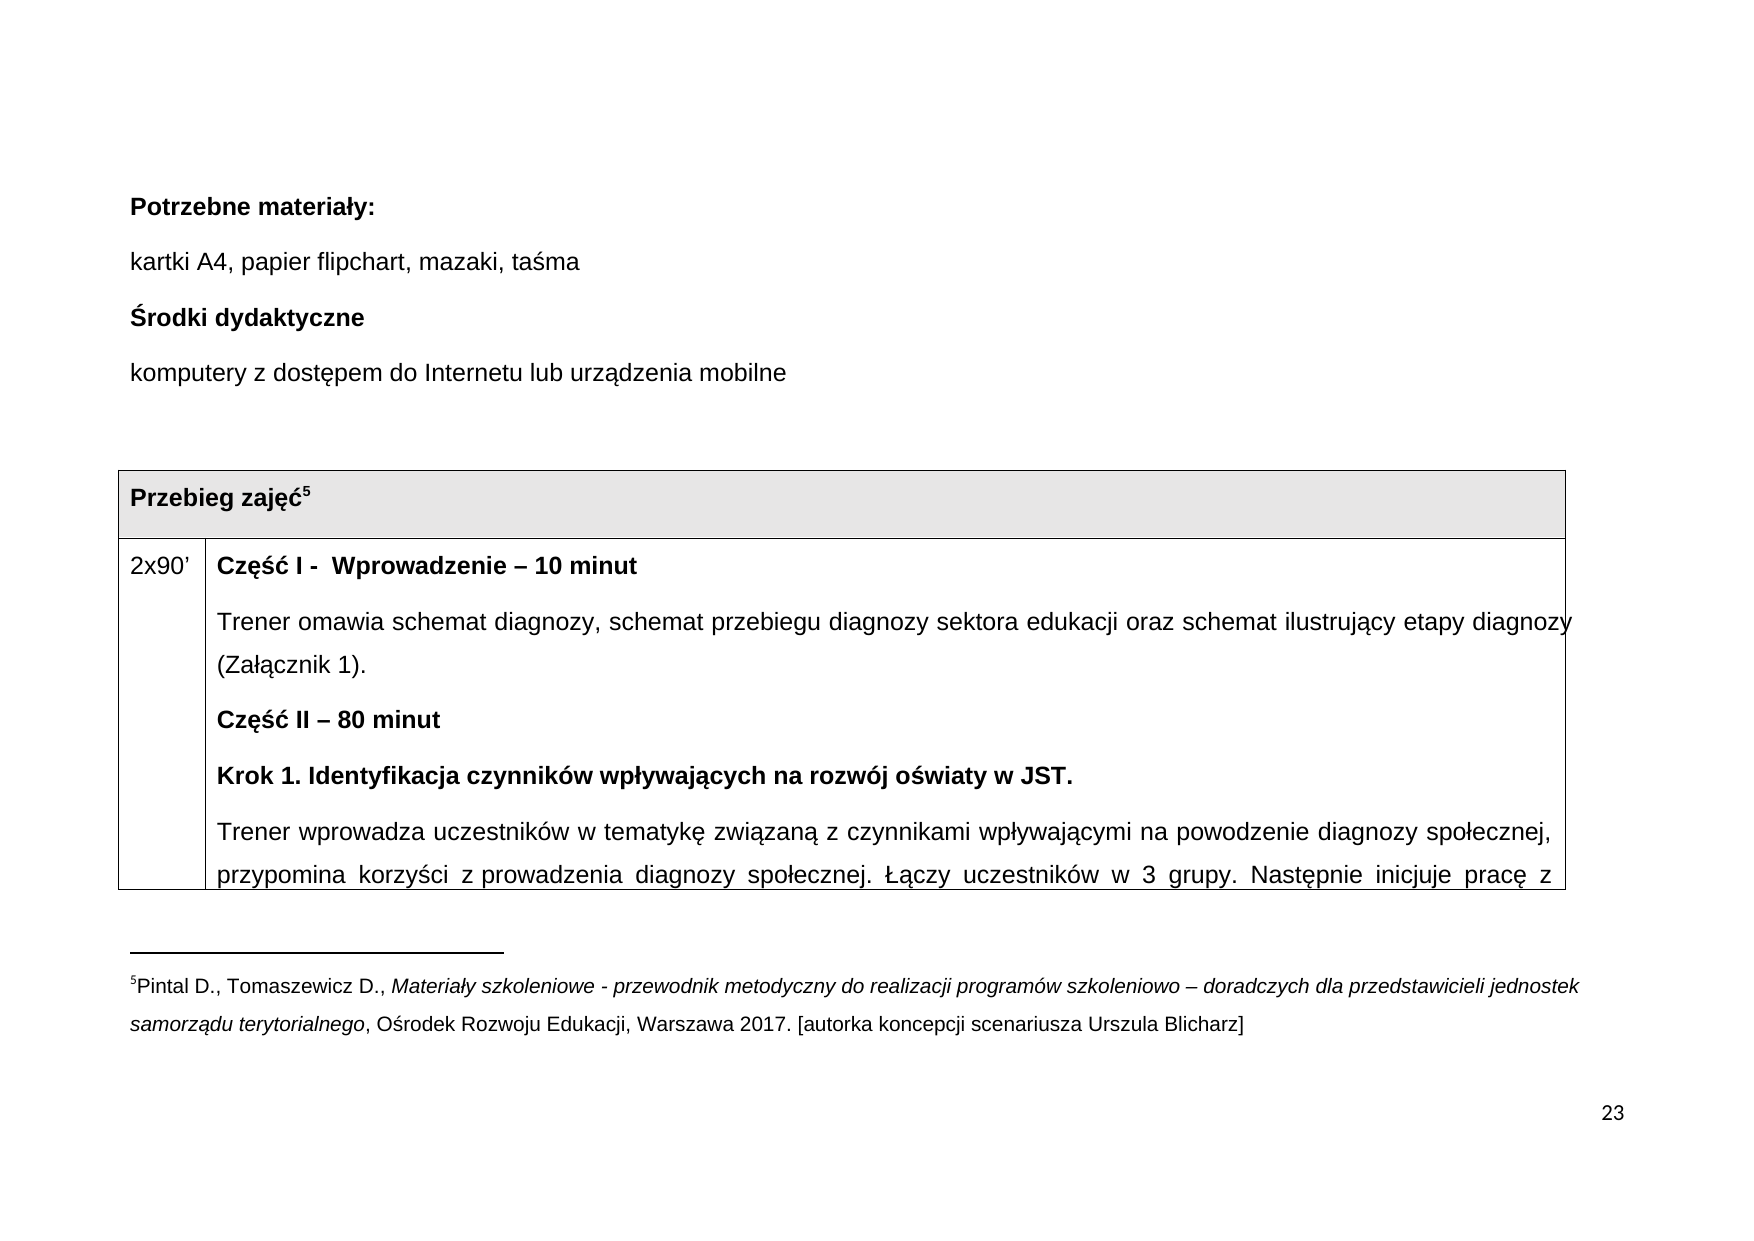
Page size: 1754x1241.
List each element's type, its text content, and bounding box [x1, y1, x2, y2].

text kartki A4, papier flipchart, mazaki, taśma [130, 247, 1624, 276]
table_header Przebieg zajęć [119, 471, 1565, 537]
text Środki dydaktyczne [130, 303, 1645, 331]
text Potrzebne materiały: [130, 191, 1645, 220]
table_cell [206, 539, 1565, 888]
text komputery z dostępem do Internetu lub urządzenia mobilne [130, 358, 1624, 387]
table_cell 2x90’ [119, 539, 205, 888]
